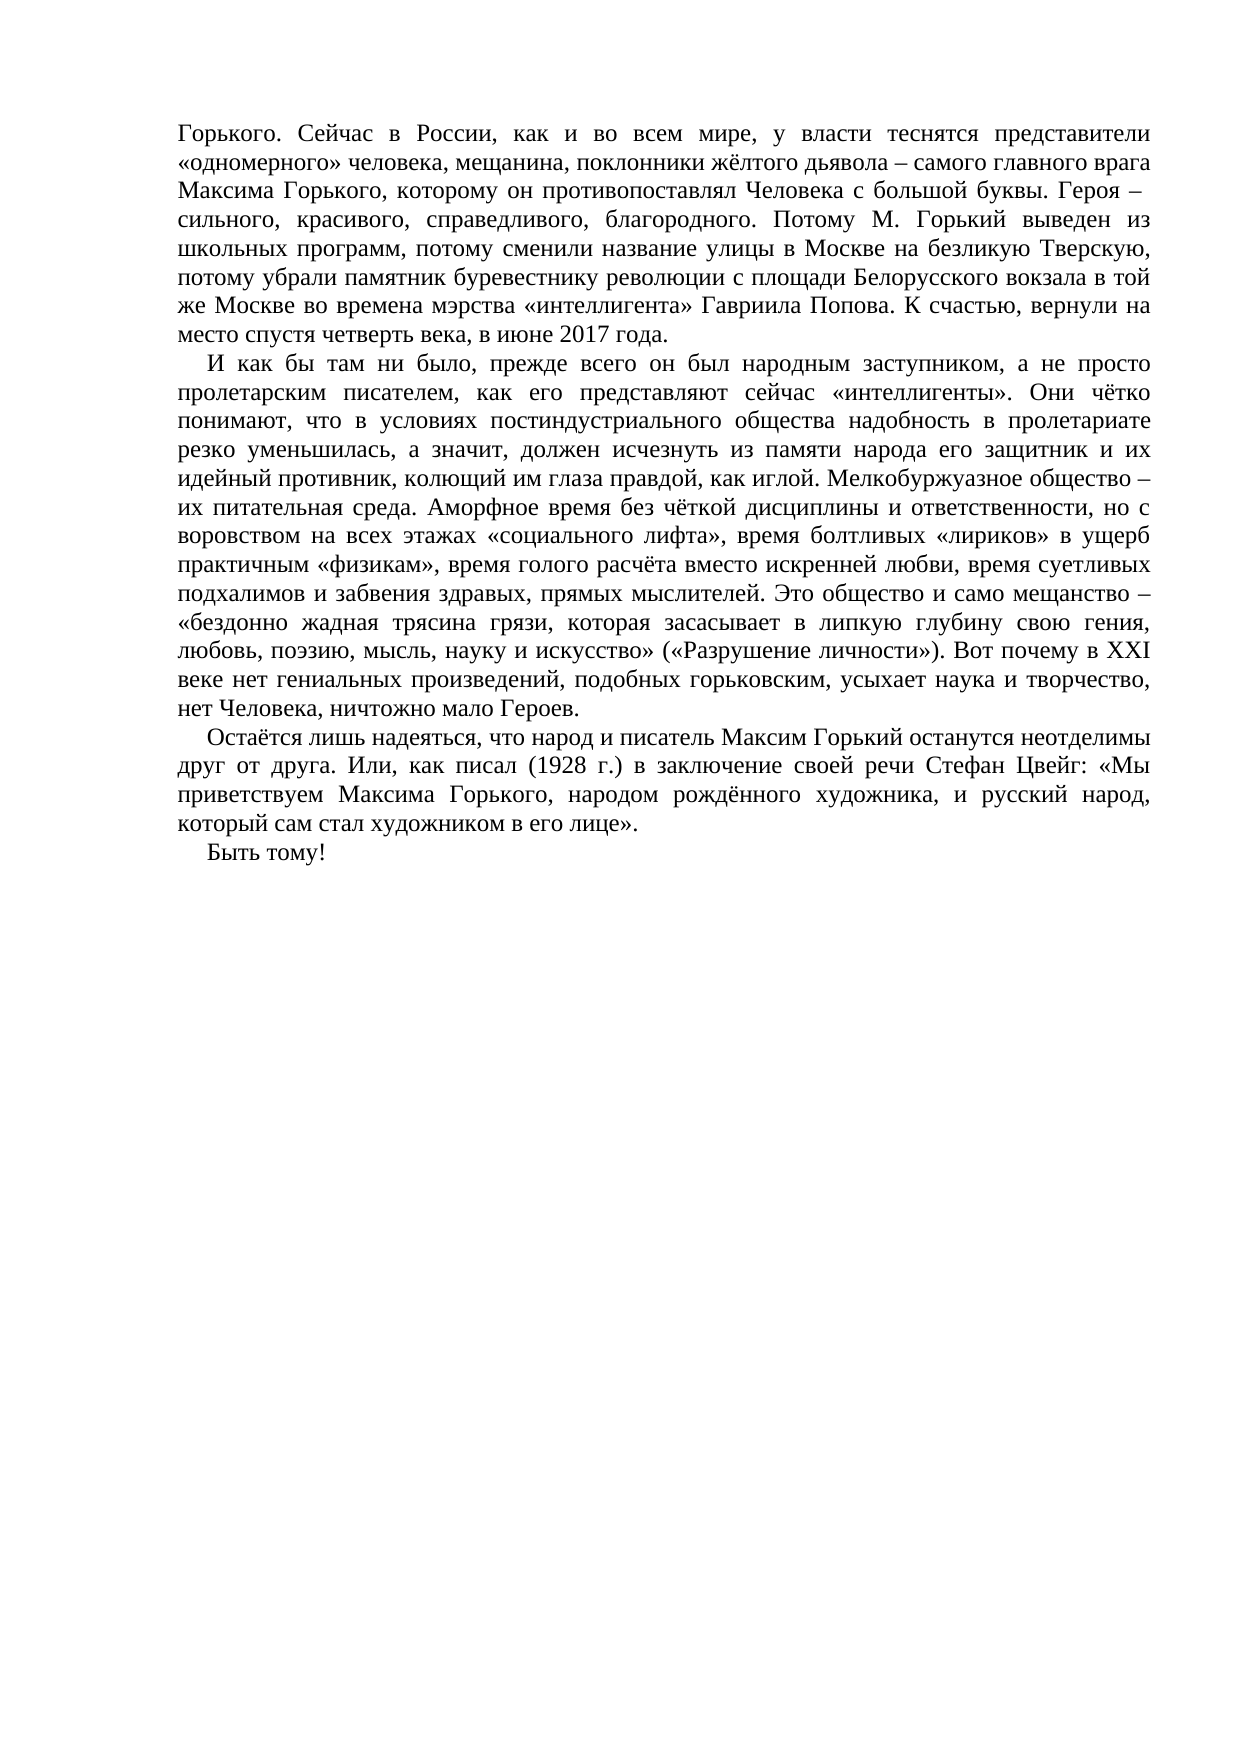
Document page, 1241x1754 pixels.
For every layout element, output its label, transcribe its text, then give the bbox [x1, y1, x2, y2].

text Быть тому! [177, 837, 1152, 866]
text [177, 118, 1152, 348]
text Остаётся лишь надеяться, что народ и писатель Максим Горький останутся неотделимы друг от друга. Или, как писал (1928 г.) в заключение своей речи Стефан Цвейг: «Мы приветствуем Максима Горького, народом рождённого художника, и русский народ, который сам стал художником в его лице». [177, 722, 1152, 837]
text И как бы там ни было, прежде всего он был народным заступником, а не просто пролетарским писателем, как его представляют сейчас «интеллигенты». Они чётко понимают, что в условиях постиндустриального общества надобность в пролетариате резко уменьшилась, а значит, должен исчезнуть из памяти народа его защитник и их идейный противник, колющий им глаза правдой, как иглой. Мелкобуржуазное общество – их питательная среда. Аморфное время без чёткой дисциплины и ответственности, но с воровством на всех этажах «социального лифта», время болтливых «лириков» в ущерб практичным «физикам», время голого расчёта вместо искренней любви, время суетливых подхалимов и забвения здравых, прямых мыслителей. Это общество и само мещанство – «бездонно жадная трясина грязи, которая засасывает в липкую глубину свою гения, любовь, поэзию, мысль, науку и искусство» («Разрушение личности»). Вот почему в ХХI веке нет гениальных произведений, подобных горьковским, усыхает наука и творчество, нет Человека, ничтожно мало Героев. [177, 348, 1152, 722]
